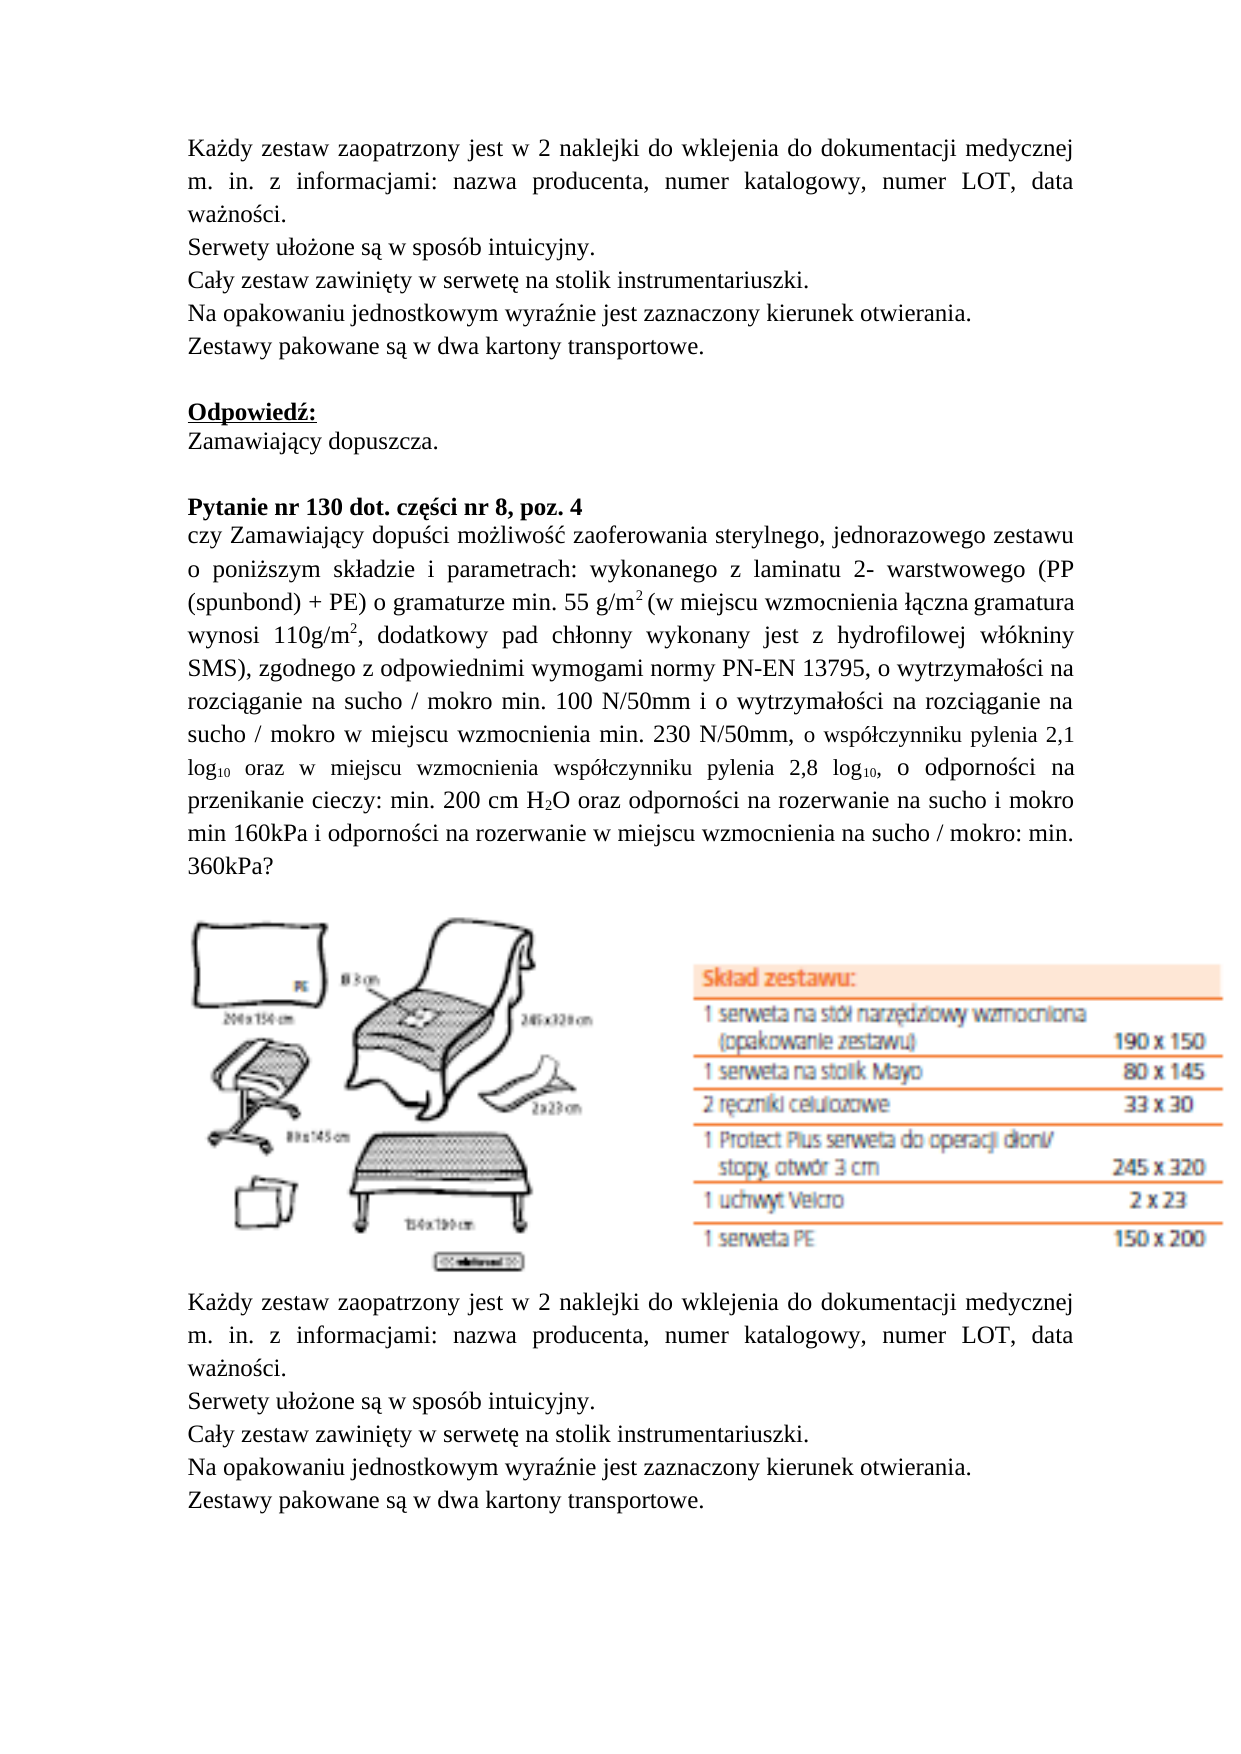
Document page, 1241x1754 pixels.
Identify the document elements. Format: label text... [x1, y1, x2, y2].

text Zamawiający dopuszcza. [187, 426, 1075, 454]
text Na opakowaniu jednostkowym wyraźnie jest zaznaczony kierunek otwierania. [187, 298, 1075, 327]
text Każdy zestaw zaopatrzony jest w 2 naklejki do wklejenia do dokumentacji medycznej m. in. z informacjami: nazwa producenta, numer katalogowy, numer LOT, data ważności. [187, 133, 1075, 228]
text Zestawy pakowane są w dwa kartony transportowe. [187, 1485, 1075, 1514]
text Cały zestaw zawinięty w serwetę na stolik instrumentariuszki. [187, 1419, 1075, 1448]
text Zestawy pakowane są w dwa kartony transportowe. [187, 331, 1075, 360]
text Serwety ułożone są w sposób intuicyjny. [187, 232, 1075, 261]
text Cały zestaw zawinięty w serwetę na stolik instrumentariuszki. [187, 265, 1075, 294]
text Serwety ułożone są w sposób intuicyjny. [187, 1386, 1075, 1414]
text Każdy zestaw zaopatrzony jest w 2 naklejki do wklejenia do dokumentacji medycznej m. in. z informacjami: nazwa producenta, numer katalogowy, numer LOT, data ważności. [187, 1287, 1075, 1382]
text Na opakowaniu jednostkowym wyraźnie jest zaznaczony kierunek otwierania. [187, 1452, 1075, 1481]
text czy Zamawiający dopuści możliwość zaoferowania sterylnego, jednorazowego zestawu o poniższym składzie i parametrach: wykonanego z laminatu 2- warstwowego (PP (spunbond) + PE) o gramaturze min. 55 g/m2 (w miejscu wzmocnienia łączna gramatura wynosi 110g/m2, dodatkowy pad chłonny wykonany jest z hydrofilowej włókniny SMS), zgodnego z odpowiednimi wymogami normy PN-EN 13795, o wytrzymałości na rozciąganie na sucho / mokro min. 100 N/50mm i o wytrzymałości na rozciąganie na sucho / mokro w miejscu wzmocnienia min. 230 N/50mm, o współczynniku pylenia 2,1 log10 oraz w miejscu wzmocnienia współczynniku pylenia 2,8 log10, o odporności na przenikanie cieczy: min. 200 cm H2O oraz odporności na rozerwanie na sucho i mokro min 160kPa i odporności na rozerwanie w miejscu wzmocnienia na sucho / mokro: min. 360kPa? [187, 521, 1075, 879]
text Pytanie nr 130 dot. części nr 8, poz. 4 [187, 492, 1075, 521]
text Odpowiedź: [187, 397, 1075, 426]
picture [187, 916, 1239, 1283]
